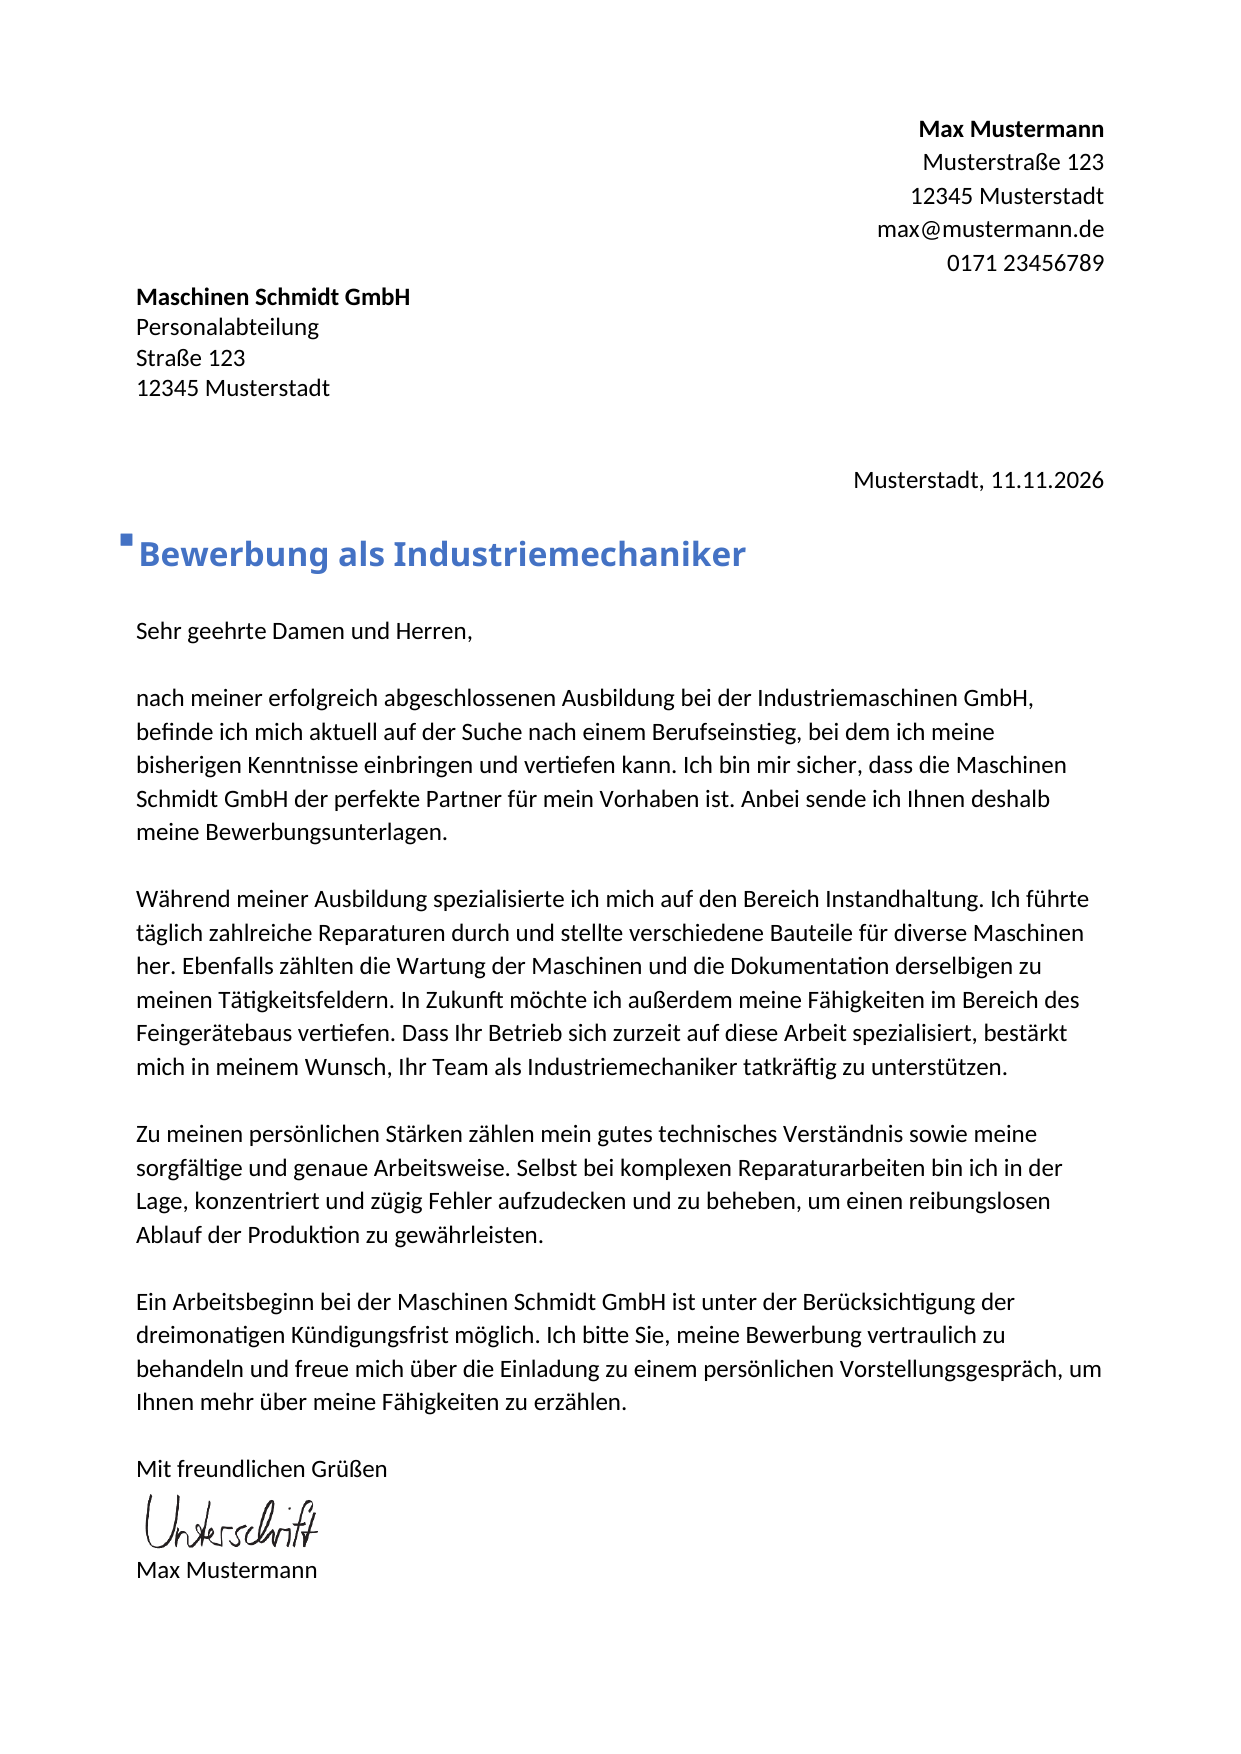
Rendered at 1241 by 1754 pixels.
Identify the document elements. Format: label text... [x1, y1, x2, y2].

text 12345 Musterstadt [136, 180, 1104, 211]
text max@mustermann.de [136, 214, 1104, 244]
text Bewerbung als Industriemechaniker [121, 531, 1104, 576]
text nach meiner erfolgreich abgeschlossenen Ausbildung bei der Industriemaschinen GmbH, befinde ich mich aktuell auf der Suche nach einem Berufseinstieg, bei dem ich meine bisherigen Kenntnisse einbringen und vertiefen kann. Ich bin mir sicher, dass die Maschinen Schmidt GmbH der perfekte Partner für mein Vorhaben ist. Anbei sende ich Ihnen deshalb meine Bewerbungsunterlagen. [136, 682, 1104, 847]
text Mit freundlichen Grüßen [136, 1454, 1104, 1484]
text Maschinen Schmidt GmbH [136, 281, 1104, 311]
text Während meiner Ausbildung spezialisierte ich mich auf den Bereich Instandhaltung. Ich führte täglich zahlreiche Reparaturen durch und stellte verschiedene Bauteile für diverse Maschinen her. Ebenfalls zählten die Wartung der Maschinen und die Dokumentation derselbigen zu meinen Tätigkeitsfeldern. In Zukunft möchte ich außerdem meine Fähigkeiten im Bereich des Feingerätebaus vertiefen. Dass Ihr Betrieb sich zurzeit auf diese Arbeit spezialisiert, bestärkt mich in meinem Wunsch, Ihr Team als Industriemechaniker tatkräftig zu unterstützen. [136, 883, 1104, 1082]
text Musterstadt, 26.10.2022 [136, 464, 1104, 494]
text Straße 123 [136, 342, 1104, 372]
text 0171 23456789 [136, 247, 1104, 278]
text Max Mustermann [136, 113, 1104, 143]
text 12345 Musterstadt [136, 372, 1104, 403]
text Sehr geehrte Damen und Herren, [136, 615, 1104, 646]
text Max Mustermann [136, 1554, 1104, 1585]
text Musterstraße 123 [136, 147, 1104, 177]
text Zu meinen persönlichen Stärken zählen mein gutes technisches Verständnis sowie meine sorgfältige und genaue Arbeitsweise. Selbst bei komplexen Reparaturarbeiten bin ich in der Lage, konzentriert und zügig Fehler aufzudecken und zu beheben, um einen reibungslosen Ablauf der Produktion zu gewährleisten. [136, 1118, 1104, 1249]
text Personalabteilung [136, 311, 1104, 342]
picture [135, 1494, 318, 1552]
text Ein Arbeitsbeginn bei der Maschinen Schmidt GmbH ist unter der Berücksichtigung der dreimonatigen Kündigungsfrist möglich. Ich bitte Sie, meine Bewerbung vertraulich zu behandeln und freue mich über die Einladung zu einem persönlichen Vorstellungsgespräch, um Ihnen mehr über meine Fähigkeiten zu erzählen. [136, 1286, 1104, 1417]
